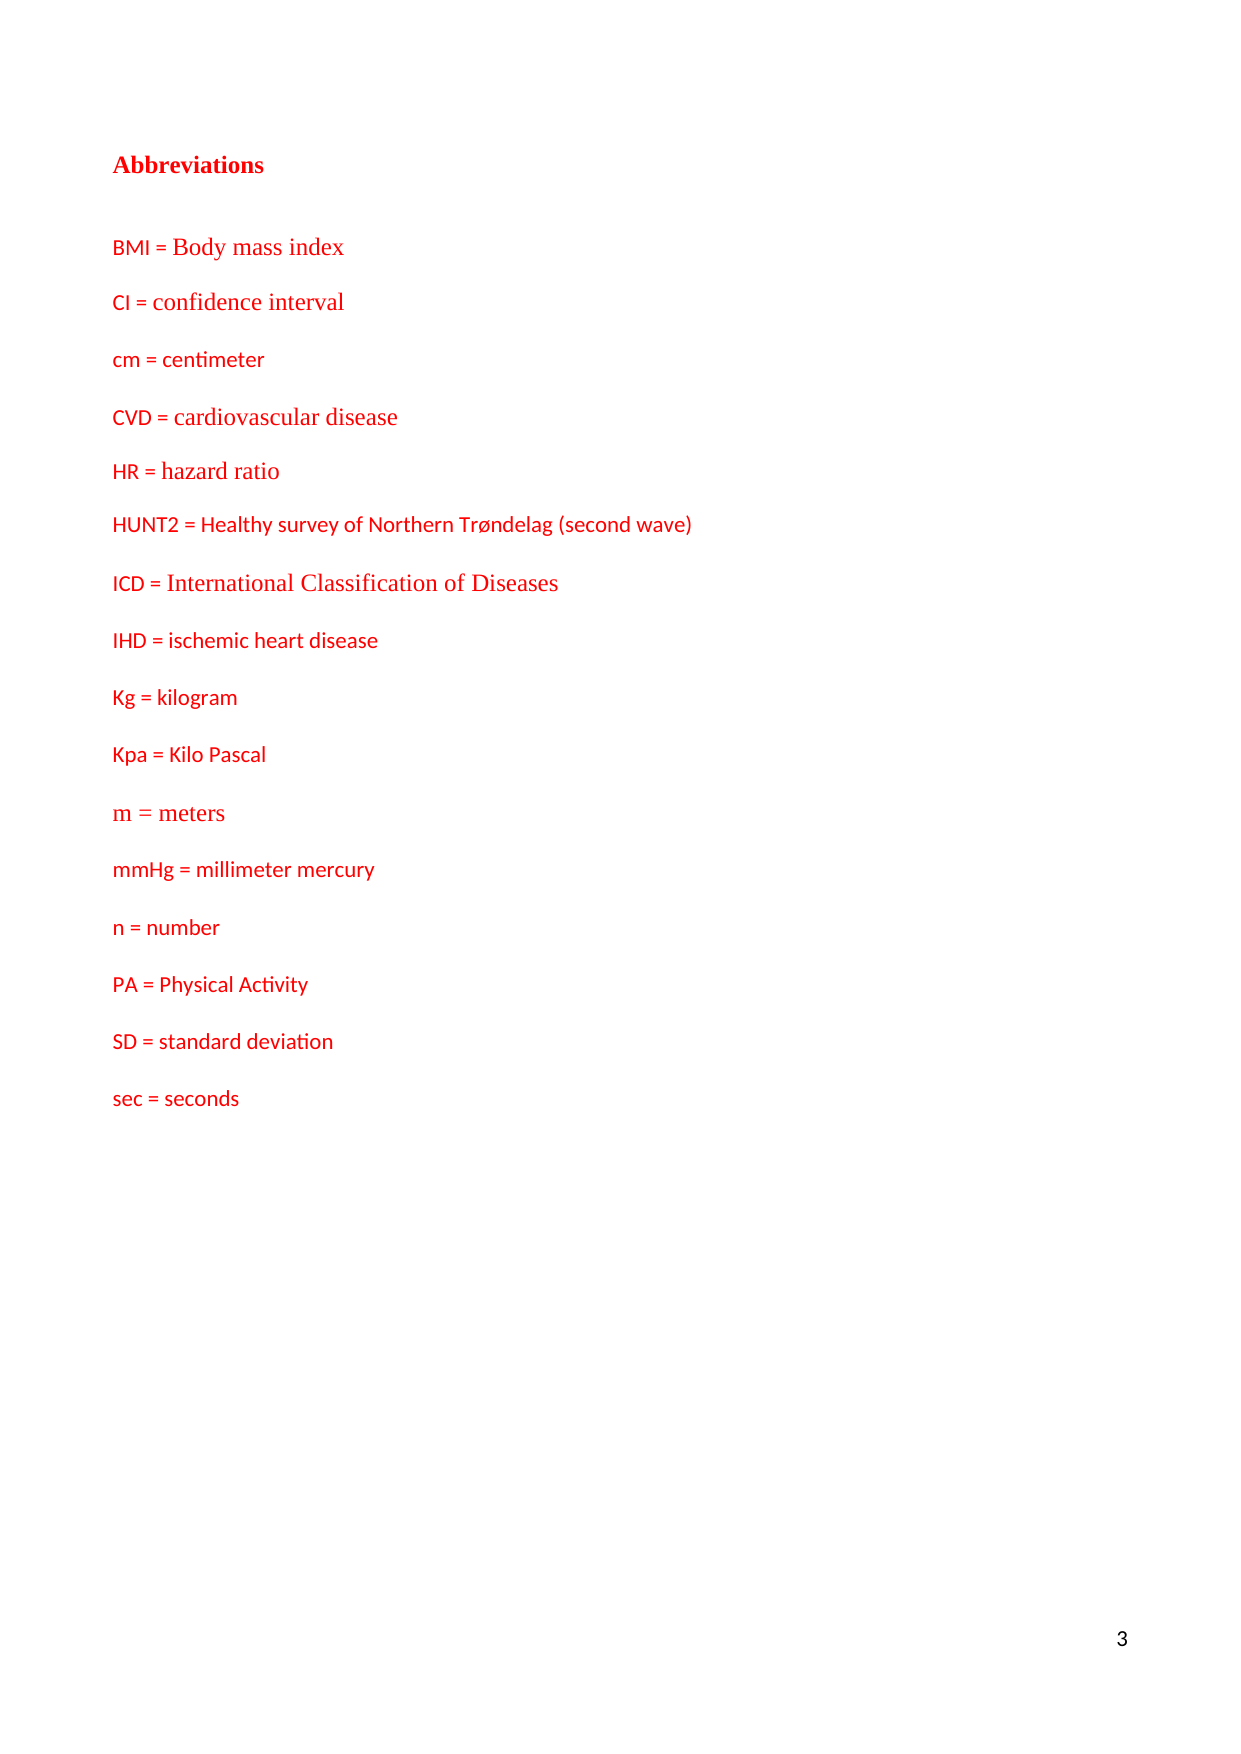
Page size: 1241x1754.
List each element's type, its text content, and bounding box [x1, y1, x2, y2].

text m = meters [112, 798, 1128, 826]
text Kpa = Kilo Pascal [112, 740, 1128, 768]
text SD = standard deviation [112, 1027, 1128, 1055]
text Kg = kilogram [112, 683, 1128, 711]
text IHD = ischemic heart disease [112, 626, 1128, 654]
text HUNT2 = Healthy survey of Northern Trøndelag (second wave) [112, 511, 1128, 538]
text PA = Physical Activity [112, 970, 1128, 998]
text cm = centimeter [112, 345, 1128, 373]
text CVD = cardiovascular disease [112, 402, 1128, 431]
text CI = confidence interval [112, 287, 1128, 316]
text n = number [112, 913, 1128, 941]
text HR = hazard ratio [112, 456, 1128, 485]
text ICD = International Classification of Diseases [112, 568, 1128, 597]
text BMI = Body mass index [112, 232, 1128, 262]
text Abbreviations [112, 150, 1128, 179]
text sec = seconds [112, 1084, 1128, 1112]
text mmHg = millimeter mercury [112, 856, 1128, 884]
